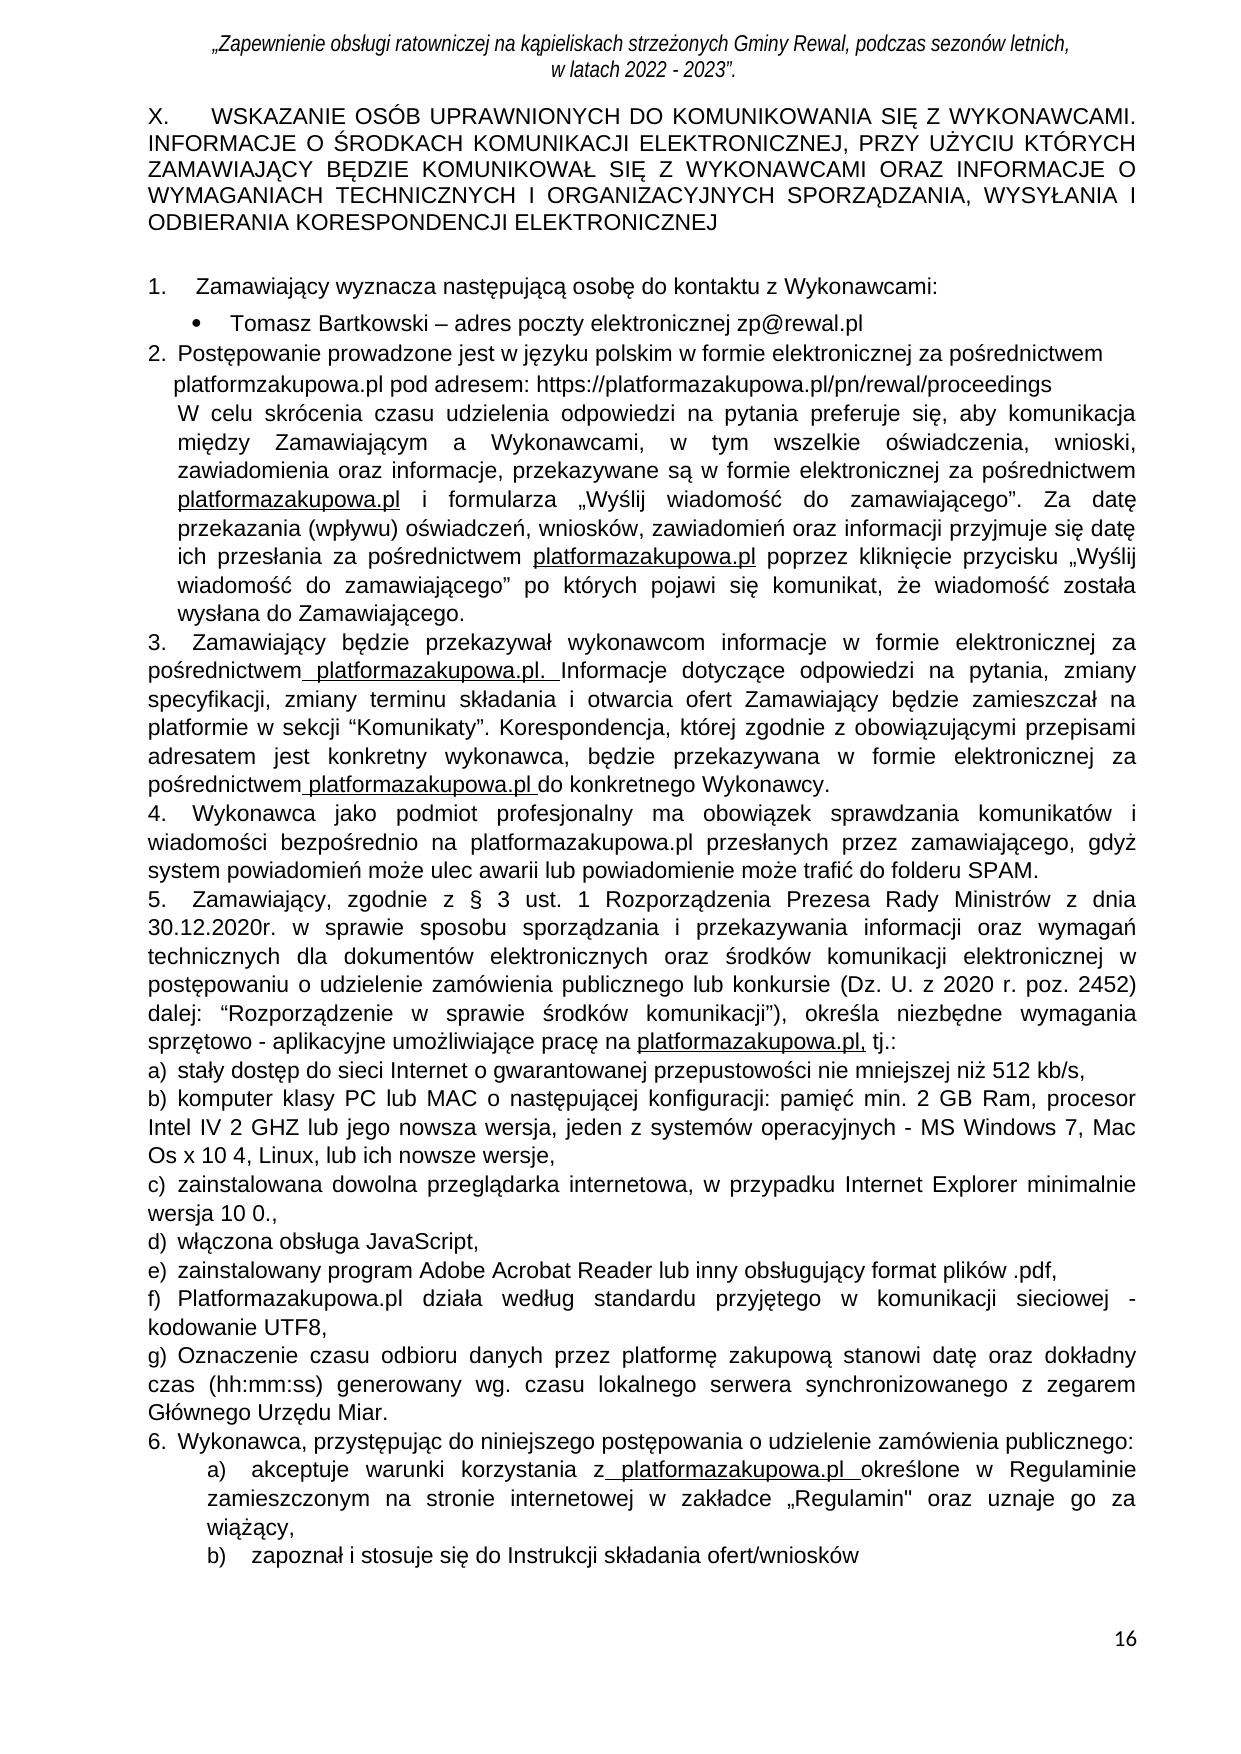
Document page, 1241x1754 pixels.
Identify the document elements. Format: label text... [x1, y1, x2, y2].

list Wykonawca, przystępując do niniejszego postępowania o udzielenie zamówienia publicznego: [148, 1427, 1137, 1455]
text W celu skrócenia czasu udzielenia odpowiedzi na pytania preferuje się, aby komunikacja między Zamawiającym a Wykonawcami, w tym wszelkie oświadczenia, wnioski, zawiadomienia oraz informacje, przekazywane są w formie elektronicznej za pośrednictwem platformazakupowa.pl i formularza „Wyślij wiadomość do zamawiającego”. Za datę przekazania (wpływu) oświadczeń, wniosków, zawiadomień oraz informacji przyjmuje się datę ich przesłania za pośrednictwem platformazakupowa.pl poprzez kliknięcie przycisku „Wyślij wiadomość do zamawiającego” po których pojawi się komunikat, że wiadomość została wysłana do Zamawiającego. [177, 399, 1137, 627]
list Zamawiający wyznacza następującą osobę do kontaktu z Wykonawcami: [148, 277, 1137, 299]
list Platformazakupowa.pl działa według standardu przyjętego w komunikacji sieciowej - kodowanie UTF8, [148, 1284, 1137, 1341]
list platformzakupowa.pl pod adresem: https://platformazakupowa.pl/pn/rewal/proceedings [148, 368, 1137, 399]
list komputer klasy PC lub MAC o następującej konfiguracji: pamięć min. 2 GB Ram, procesor Intel IV 2 GHZ lub jego nowsza wersja, jeden z systemów operacyjnych - MS Windows 7, Mac Os x 10 4, Linux, lub ich nowsze wersje, [148, 1084, 1137, 1170]
list stały dostęp do sieci Internet o gwarantowanej przepustowości nie mniejszej niż 512 kb/s, [148, 1056, 1137, 1084]
list zainstalowany program Adobe Acrobat Reader lub inny obsługujący format plików .pdf, [148, 1255, 1137, 1284]
list akceptuje warunki korzystania z platformazakupowa.pl określone w Regulaminie zamieszczonym na stronie internetowej w zakładce „Regulamin" oraz uznaje go za wiążący, [207, 1455, 1137, 1541]
list Oznaczenie czasu odbioru danych przez platformę zakupową stanowi datę oraz dokładny czas (hh:mm:ss) generowany wg. czasu lokalnego serwera synchronizowanego z zegarem Głównego Urzędu Miar. [148, 1341, 1137, 1427]
list Tomasz Bartkowski – adres poczty elektronicznej zp@rewal.pl [192, 308, 1137, 337]
list zapoznał i stosuje się do Instrukcji składania ofert/wniosków [207, 1541, 1137, 1569]
list Postępowanie prowadzone jest w języku polskim w formie elektronicznej za pośrednictwem [148, 337, 1137, 368]
list włączona obsługa JavaScript, [148, 1227, 1137, 1255]
list Zamawiający, zgodnie z § 3 ust. 1 Rozporządzenia Prezesa Rady Ministrów z dnia 30.12.2020r. w sprawie sposobu sporządzania i przekazywania informacji oraz wymagań technicznych dla dokumentów elektronicznych oraz środków komunikacji elektronicznej w postępowaniu o udzielenie zamówienia publicznego lub konkursie (Dz. U. z 2020 r. poz. 2452) dalej: “Rozporządzenie w sprawie środków komunikacji”), określa niezbędne wymagania sprzętowo - aplikacyjne umożliwiające pracę na platformazakupowa.pl, tj.: [148, 884, 1137, 1056]
list WSKAZANIE OSÓB UPRAWNIONYCH DO KOMUNIKOWANIA SIĘ Z WYKONAWCAMI. INFORMACJE O ŚRODKACH KOMUNIKACJI ELEKTRONICZNEJ, PRZY UŻYCIU KTÓRYCH ZAMAWIAJĄCY BĘDZIE KOMUNIKOWAŁ SIĘ Z WYKONAWCAMI ORAZ INFORMACJE O WYMAGANIACH TECHNICZNYCH I ORGANIZACYJNYCH SPORZĄDZANIA, WYSYŁANIA I ODBIERANIA KORESPONDENCJI ELEKTRONICZNEJ [148, 103, 1137, 236]
list Wykonawca jako podmiot profesjonalny ma obowiązek sprawdzania komunikatów i wiadomości bezpośrednio na platformazakupowa.pl przesłanych przez zamawiającego, gdyż system powiadomień może ulec awarii lub powiadomienie może trafić do folderu SPAM. [148, 799, 1137, 884]
list zainstalowana dowolna przeglądarka internetowa, w przypadku Internet Explorer minimalnie wersja 10 0., [148, 1170, 1137, 1227]
list Zamawiający będzie przekazywał wykonawcom informacje w formie elektronicznej za pośrednictwem platformazakupowa.pl. Informacje dotyczące odpowiedzi na pytania, zmiany specyfikacji, zmiany terminu składania i otwarcia ofert Zamawiający będzie zamieszczał na platformie w sekcji “Komunikaty”. Korespondencja, której zgodnie z obowiązującymi przepisami adresatem jest konkretny wykonawca, będzie przekazywana w formie elektronicznej za pośrednictwem platformazakupowa.pl do konkretnego Wykonawcy. [148, 627, 1137, 799]
